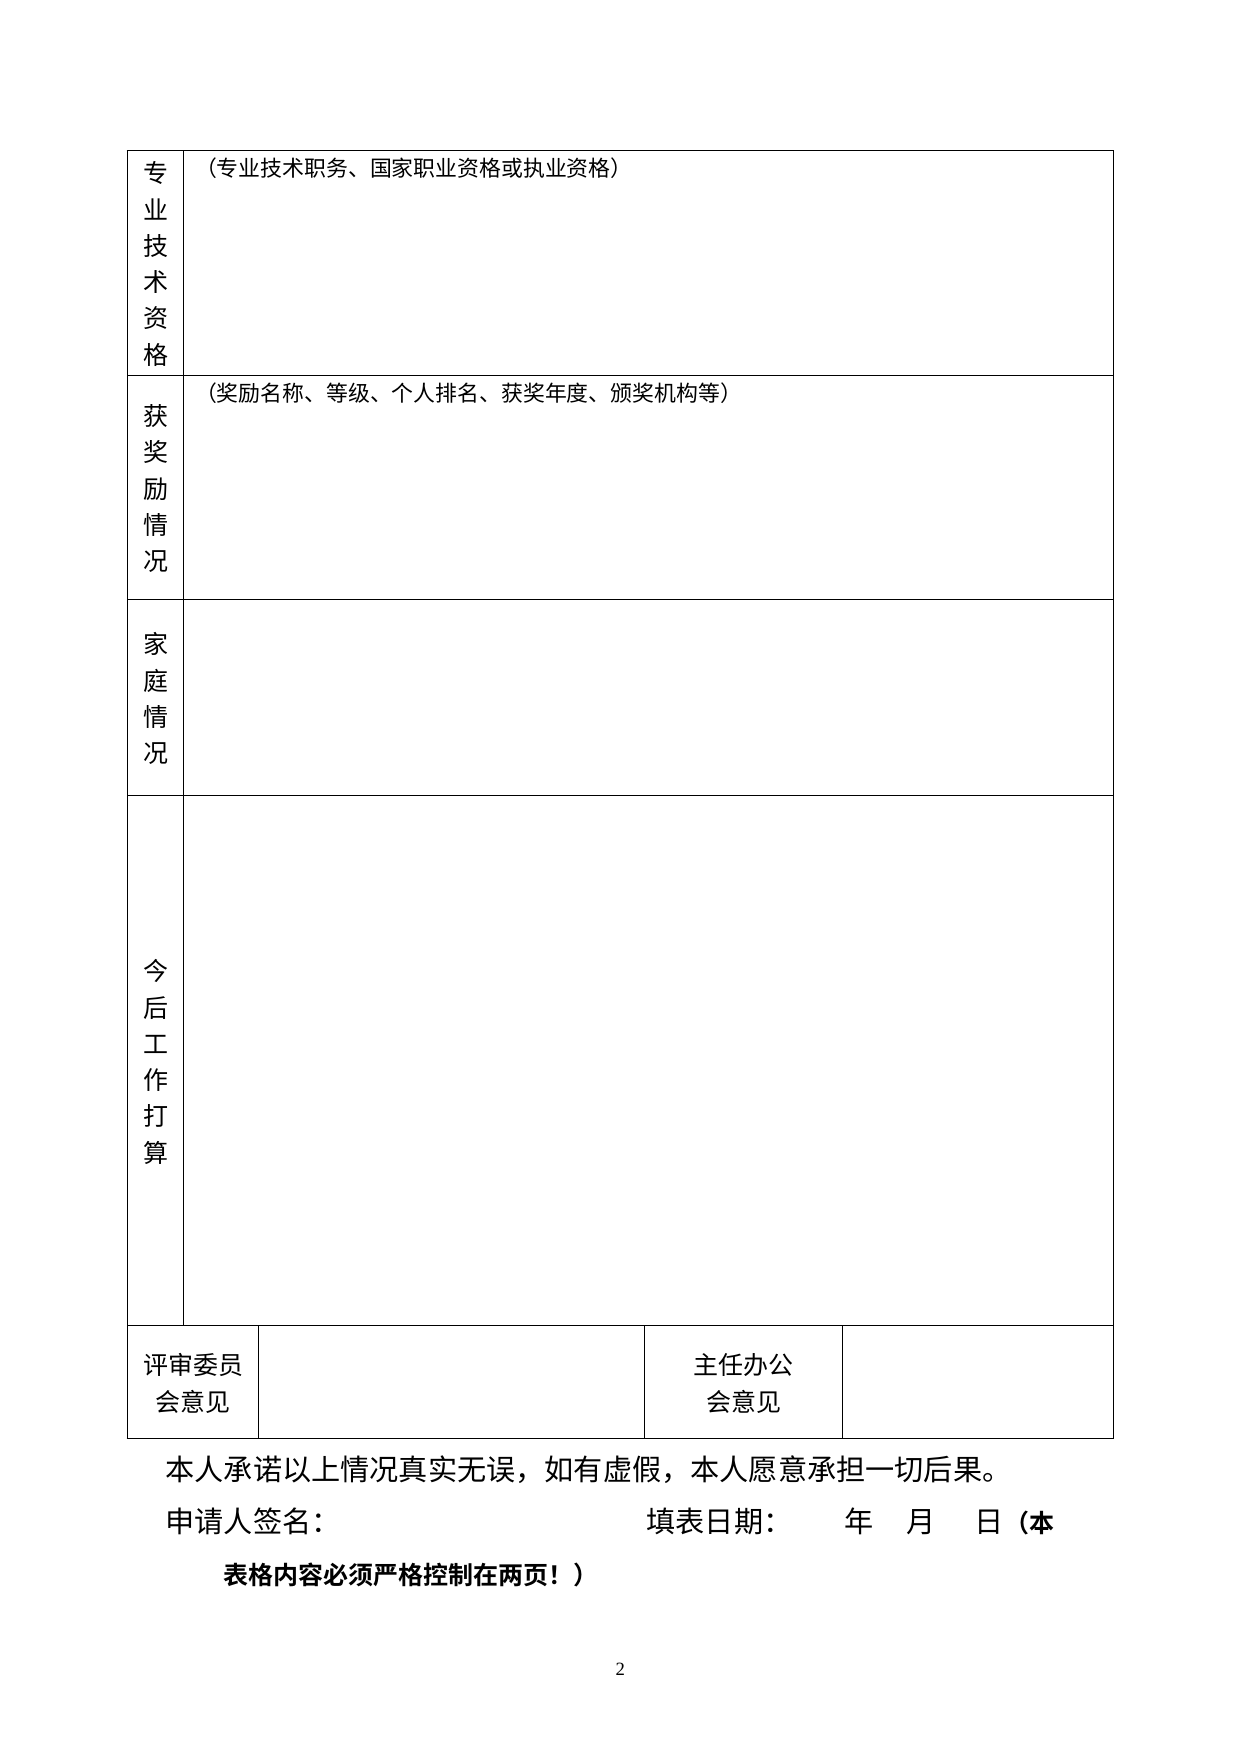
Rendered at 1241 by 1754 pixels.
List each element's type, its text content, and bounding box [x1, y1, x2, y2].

table_cell [843, 1326, 1113, 1438]
text 申请人签名： 填表日期： 年 月 日（本表格内容必须严格控制在两页！） [165, 1491, 1075, 1595]
table_cell [184, 796, 1113, 1325]
table_cell [259, 1326, 644, 1438]
table_cell 主任办公 会意见 [645, 1326, 842, 1438]
text 本人承诺以上情况真实无误，如有虚假，本人愿意承担一切后果。 [165, 1439, 1075, 1491]
table_cell 今后工作打算 [128, 796, 183, 1325]
table_cell （奖励名称、等级、个人排名、获奖年度、颁奖机构等） [184, 376, 1113, 599]
table_cell 获奖励情况 [128, 376, 183, 599]
table_cell 专业技术资格 [128, 151, 183, 374]
table_cell [184, 600, 1113, 795]
table_cell （专业技术职务、国家职业资格或执业资格） [184, 151, 1113, 374]
table_cell 家庭情况 [128, 600, 183, 795]
table_cell 评审委员会意见 [128, 1326, 258, 1438]
